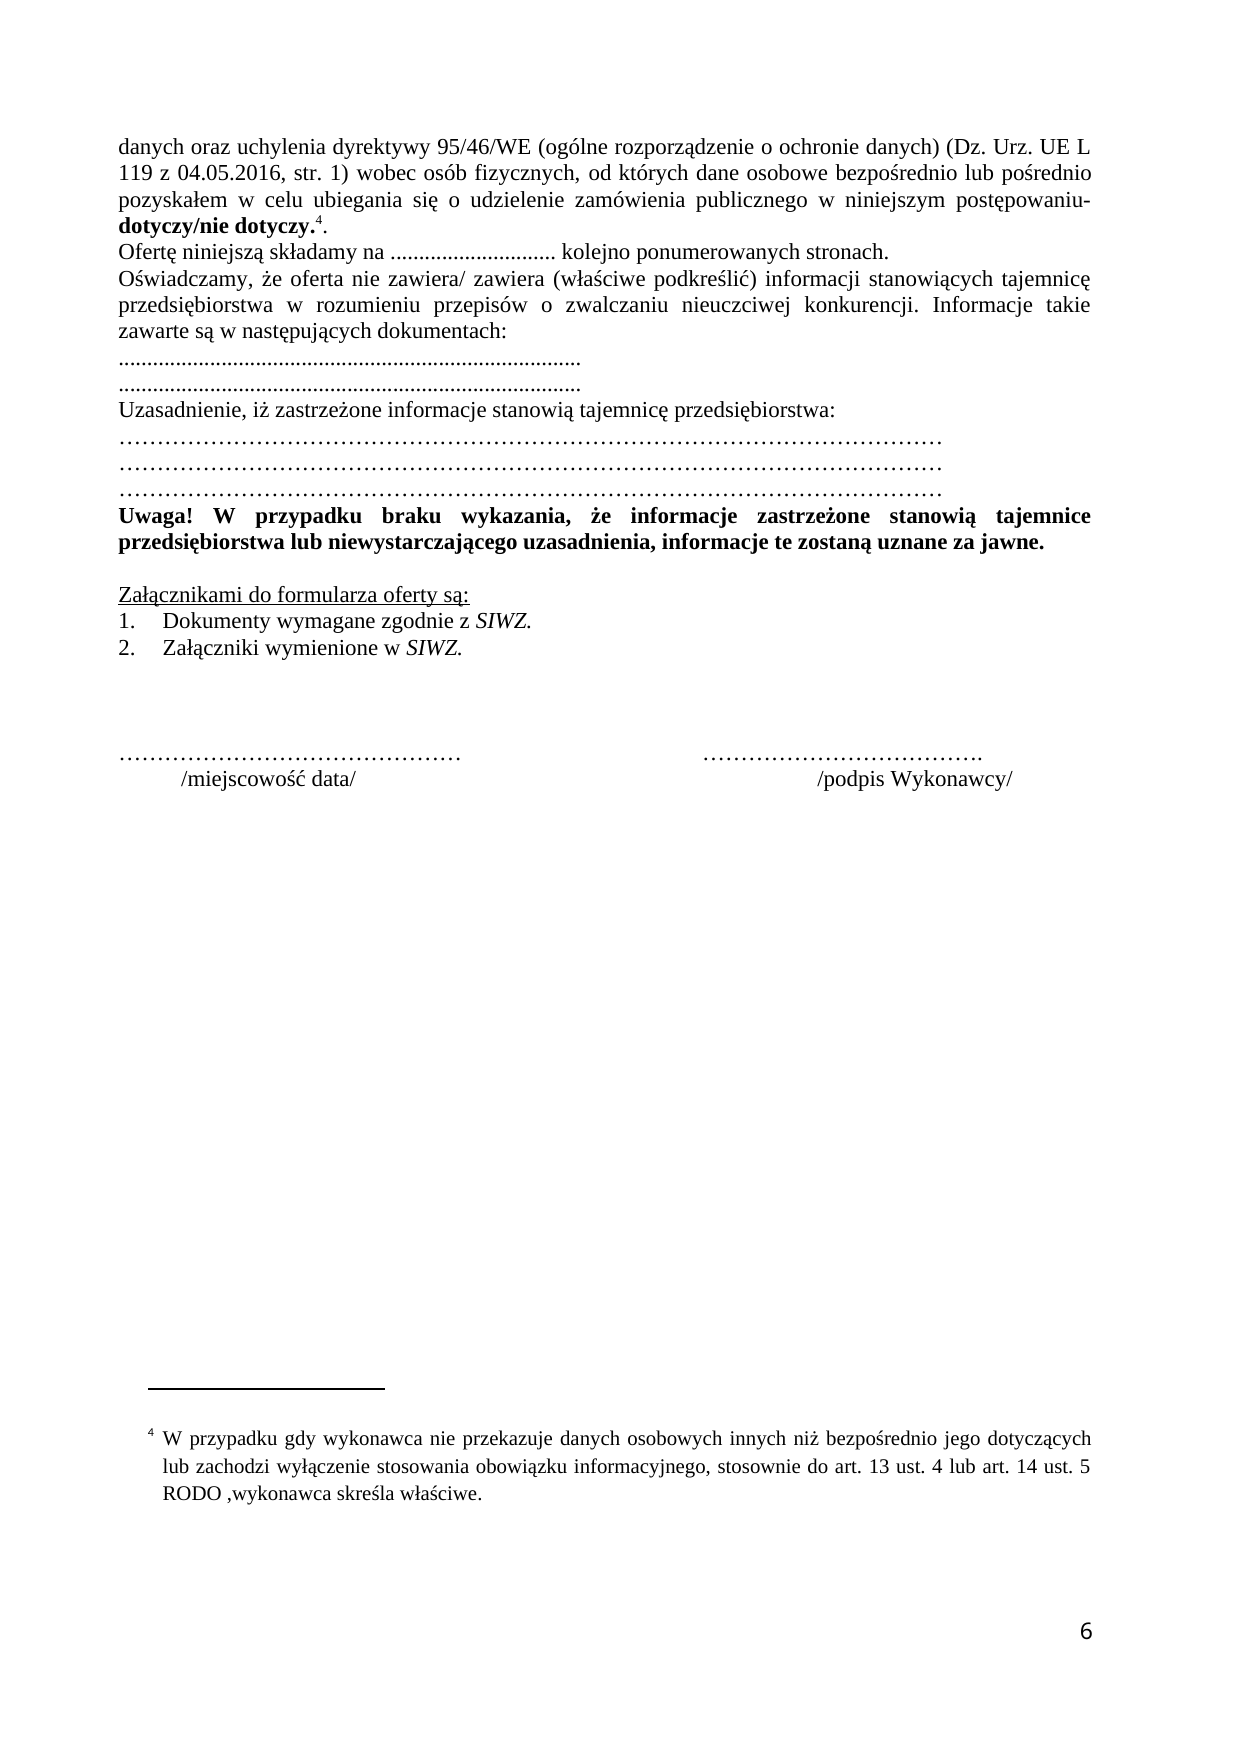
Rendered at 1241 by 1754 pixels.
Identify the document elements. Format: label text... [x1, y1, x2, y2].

text Uzasadnienie, iż zastrzeżone informacje stanowią tajemnicę przedsiębiorstwa: [118, 396, 1093, 423]
text Oświadczamy, że oferta nie zawiera/ zawiera (właściwe podkreślić) informacji stanowiących tajemnicę przedsiębiorstwa w rozumieniu przepisów o zwalczaniu nieuczciwej konkurencji. Informacje takie zawarte są w następujących dokumentach: [118, 265, 1093, 344]
text Uwaga! W przypadku braku wykazania, że informacje zastrzeżone stanowią tajemnice przedsiębiorstwa lub niewystarczającego uzasadnienia, informacje te zostaną uznane za jawne. [118, 502, 1093, 554]
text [118, 133, 1093, 238]
text ……………………………………………………………………………………………… [118, 423, 1093, 449]
text ................................................................................. [118, 370, 1093, 396]
list Załączniki wymienione w SIWZ. [118, 634, 1093, 660]
text ................................................................................. [118, 344, 1093, 370]
list Dokumenty wymagane zgodnie z SIWZ. [118, 607, 1093, 634]
text Ofertę niniejszą składamy na ............................. kolejno ponumerowanych stronach. [118, 238, 1093, 265]
text /miejscowość data/ /podpis Wykonawcy/ [118, 765, 1093, 792]
text Załącznikami do formularza oferty są: [118, 581, 1093, 607]
text ……………………………………………………………………………………………… [118, 449, 1093, 476]
text ……………………………………… ………………………………. [118, 739, 1093, 765]
text ……………………………………………………………………………………………… [118, 476, 1093, 502]
